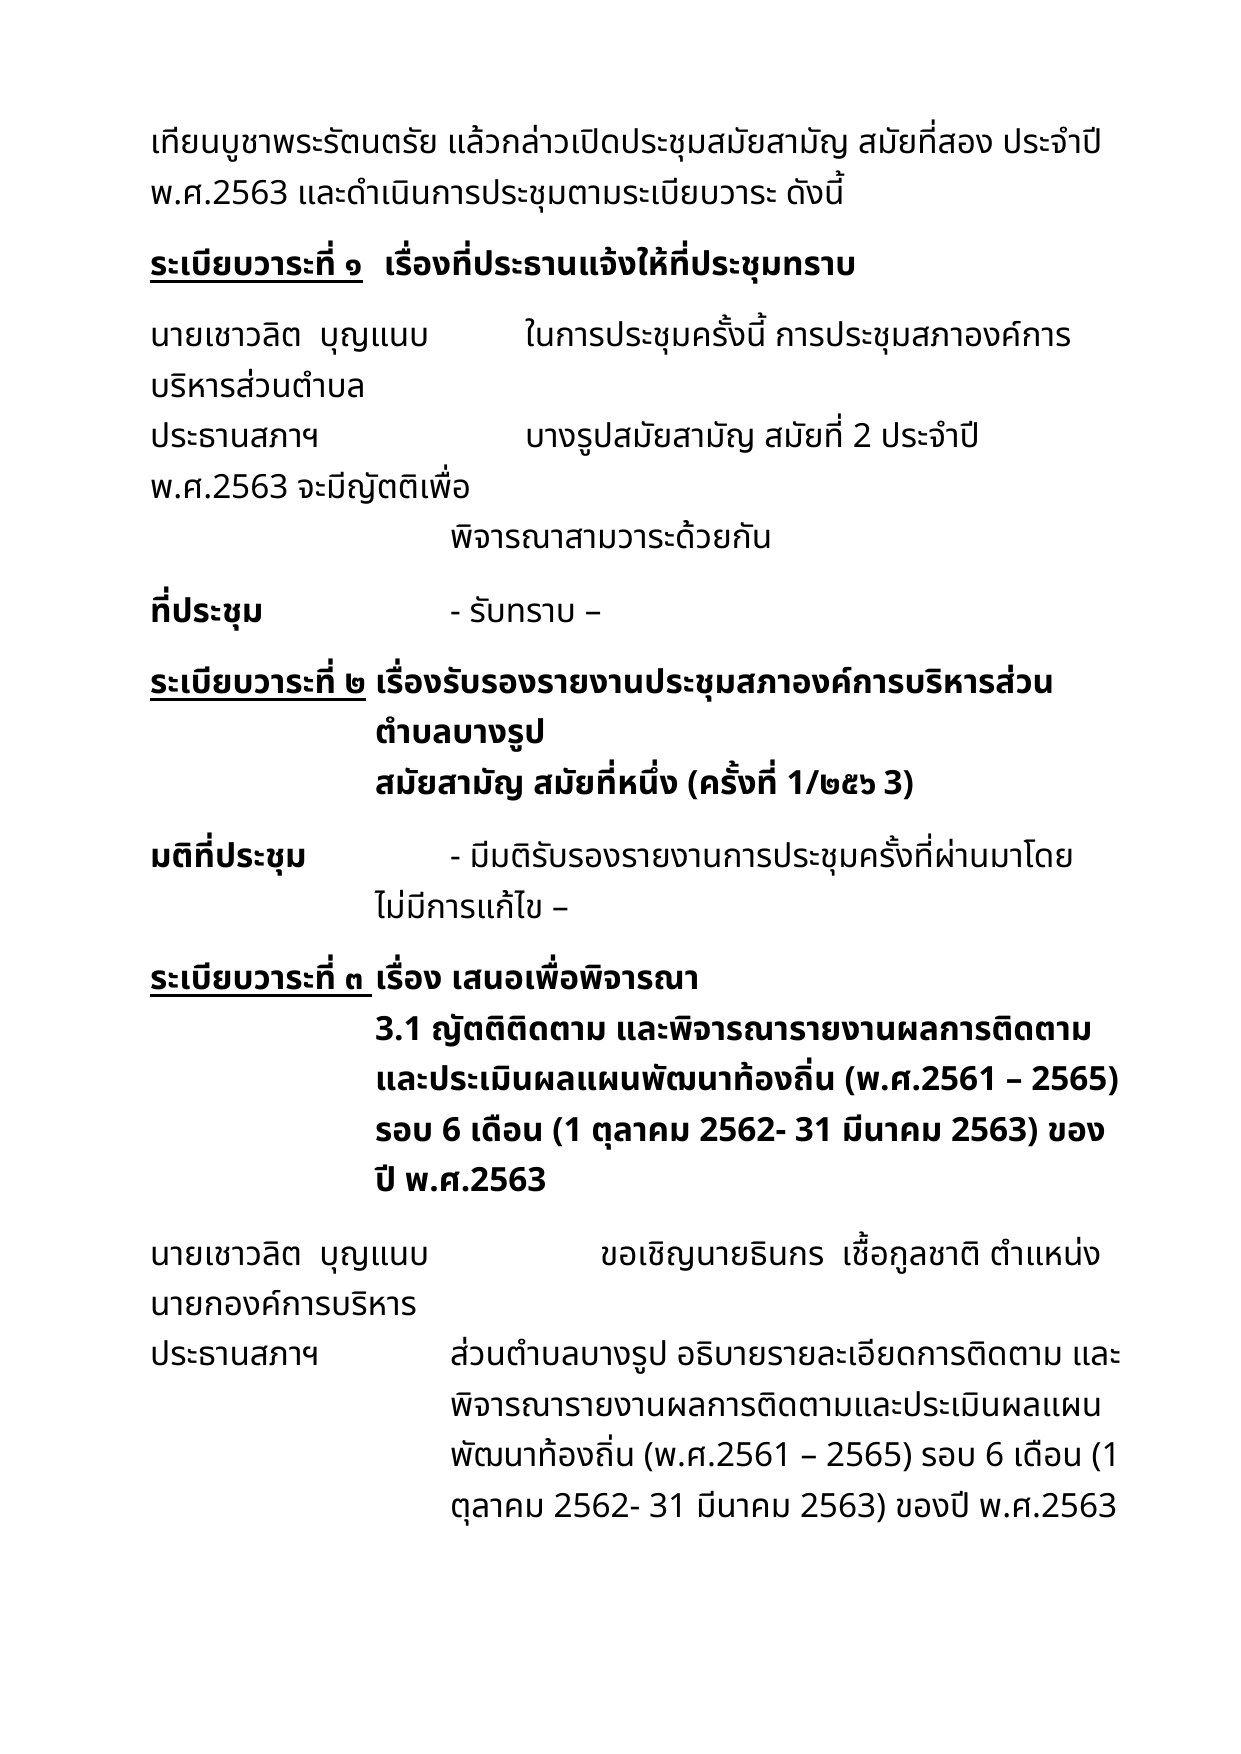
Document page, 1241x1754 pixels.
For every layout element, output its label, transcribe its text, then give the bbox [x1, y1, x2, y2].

text ประธานสภาฯ บางรูปสมัยสามัญ สมัยที่ 2 ประจำปี พ.ศ.2563 จะมีญัตติเพื่อ [150, 412, 1122, 513]
text นายเชาวลิต บุญแนบ ขอเชิญนายธินกร เชื้อกูลชาติ ตำแหน่ง นายกองค์การบริหาร [150, 1229, 1122, 1330]
text ระเบียบวาระที่ ๑ เรื่องที่ประธานแจ้งให้ที่ประชุมทราบ [150, 240, 1122, 290]
text ระเบียบวาระที่ ๓ เรื่อง เสนอเพื่อพิจารณา [150, 954, 1122, 1004]
text สมัยสามัญ สมัยที่หนึ่ง (ครั้งที่ 1/๒๕๖3) [150, 759, 1122, 809]
text นายเชาวลิต บุญแนบ ในการประชุมครั้งนี้ การประชุมสภาองค์การบริหารส่วนตำบล [150, 311, 1122, 412]
text ระเบียบวาระที่ ๒ เรื่องรับรองรายงานประชุมสภาองค์การบริหารส่วนตำบลบางรูป [150, 658, 1122, 759]
text มติที่ประชุม - มีมติรับรองรายงานการประชุมครั้งที่ผ่านมาโดยไม่มีการแก้ไข – [150, 832, 1122, 933]
text ประธานสภาฯ ส่วนตำบลบางรูป อธิบายรายละเอียดการติดตาม และพิจารณารายงานผลการติดตามและประเมินผลแผนพัฒนาท้องถิ่น (พ.ศ.2561 – 2565) รอบ 6 เดือน (1 ตุลาคม 2562- 31 มีนาคม 2563) ของปี พ.ศ.2563 [150, 1330, 1122, 1532]
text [150, 118, 1122, 219]
text 3.1 ญัตติติดตาม และพิจารณารายงานผลการติดตามและประเมินผลแผนพัฒนาท้องถิ่น (พ.ศ.2561 – 2565) รอบ 6 เดือน (1 ตุลาคม 2562- 31 มีนาคม 2563) ของปี พ.ศ.2563 [375, 1004, 1122, 1207]
text พิจารณาสามวาระด้วยกัน [375, 513, 1122, 564]
text ที่ประชุม - รับทราบ – [150, 586, 1122, 637]
